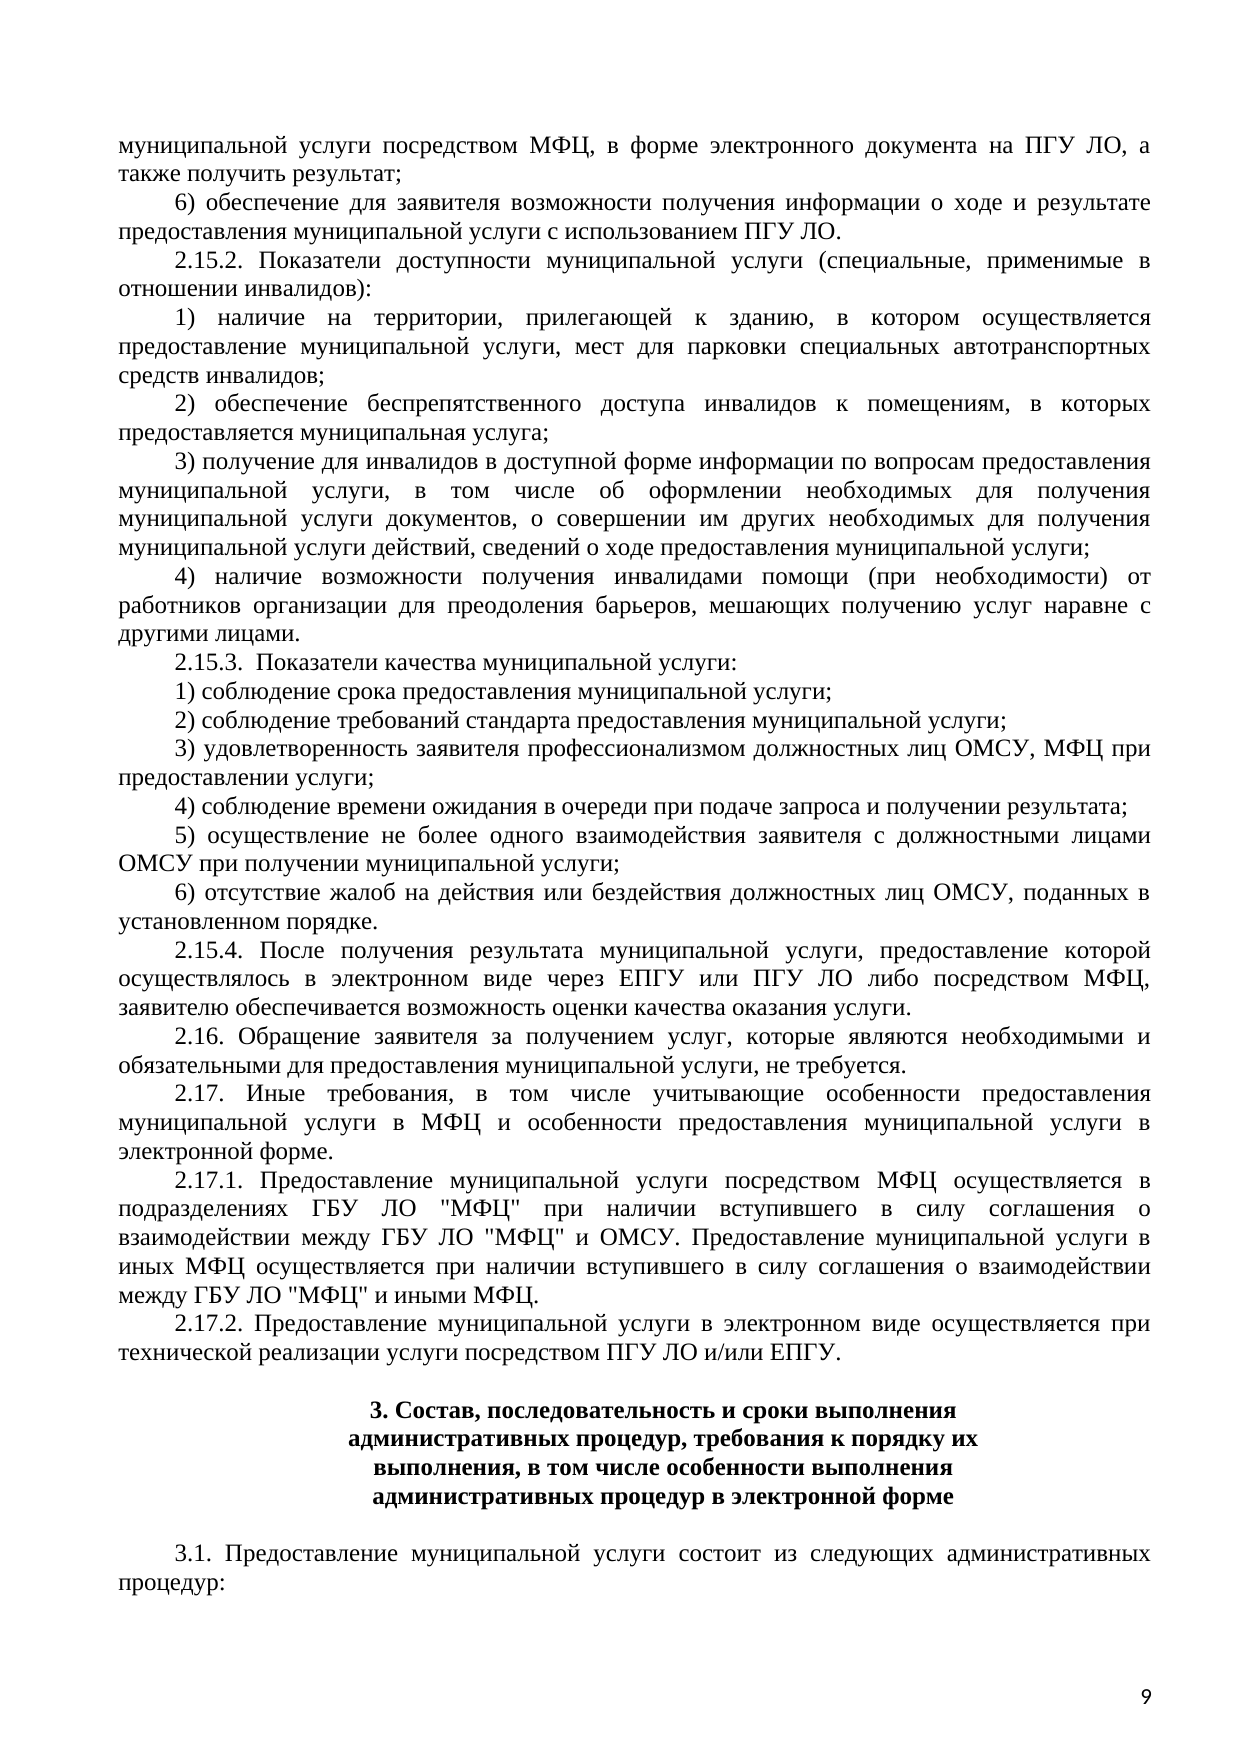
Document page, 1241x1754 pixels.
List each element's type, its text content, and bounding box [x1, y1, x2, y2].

text 3.1. Предоставление муниципальной услуги состоит из следующих административных процедур: [118, 1538, 1152, 1596]
text 2.15.2. Показатели доступности муниципальной услуги (специальные, применимые в отношении инвалидов): [118, 245, 1152, 302]
text 4) наличие возможности получения инвалидами помощи (при необходимости) от работников организации для преодоления барьеров, мешающих получению услуг наравне с другими лицами. [118, 561, 1152, 647]
text 5) осуществление не более одного взаимодействия заявителя с должностными лицами ОМСУ при получении муниципальной услуги; [118, 820, 1152, 877]
text 2.15.4. После получения результата муниципальной услуги, предоставление которой осуществлялось в электронном виде через ЕПГУ или ПГУ ЛО либо посредством МФЦ, заявителю обеспечивается возможность оценки качества оказания услуги. [118, 935, 1152, 1021]
text 1) наличие на территории, прилегающей к зданию, в котором осуществляется предоставление муниципальной услуги, мест для парковки специальных автотранспортных средств инвалидов; [118, 302, 1152, 388]
text 4) соблюдение времени ожидания в очереди при подаче запроса и получении результата; [118, 791, 1152, 820]
text 3) удовлетворенность заявителя профессионализмом должностных лиц ОМСУ, МФЦ при предоставлении услуги; [118, 733, 1152, 791]
text 2.17.1. Предоставление муниципальной услуги посредством МФЦ осуществляется в подразделениях ГБУ ЛО "МФЦ" при наличии вступившего в силу соглашения о взаимодействии между ГБУ ЛО "МФЦ" и ОМСУ. Предоставление муниципальной услуги в иных МФЦ осуществляется при наличии вступившего в силу соглашения о взаимодействии между ГБУ ЛО "МФЦ" и иными МФЦ. [118, 1165, 1152, 1308]
text 3. Состав, последовательность и сроки выполнения [118, 1395, 1152, 1423]
text выполнения, в том числе особенности выполнения [118, 1452, 1152, 1481]
text 2.17.2. Предоставление муниципальной услуги в электронном виде осуществляется при технической реализации услуги посредством ПГУ ЛО и/или ЕПГУ. [118, 1308, 1152, 1366]
text 6) отсутствие жалоб на действия или бездействия должностных лиц ОМСУ, поданных в установленном порядке. [118, 877, 1152, 935]
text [118, 130, 1152, 187]
text 2) соблюдение требований стандарта предоставления муниципальной услуги; [118, 705, 1152, 733]
text 2.17. Иные требования, в том числе учитывающие особенности предоставления муниципальной услуги в МФЦ и особенности предоставления муниципальной услуги в электронной форме. [118, 1078, 1152, 1165]
text 6) обеспечение для заявителя возможности получения информации о ходе и результате предоставления муниципальной услуги с использованием ПГУ ЛО. [118, 187, 1152, 245]
text 2) обеспечение беспрепятственного доступа инвалидов к помещениям, в которых предоставляется муниципальная услуга; [118, 388, 1152, 446]
text 2.16. Обращение заявителя за получением услуг, которые являются необходимыми и обязательными для предоставления муниципальной услуги, не требуется. [118, 1021, 1152, 1078]
text 2.15.3. Показатели качества муниципальной услуги: [118, 647, 1152, 676]
text административных процедур, требования к порядку их [118, 1423, 1152, 1452]
text 1) соблюдение срока предоставления муниципальной услуги; [118, 676, 1152, 705]
text административных процедур в электронной форме [118, 1481, 1152, 1510]
text 3) получение для инвалидов в доступной форме информации по вопросам предоставления муниципальной услуги, в том числе об оформлении необходимых для получения муниципальной услуги документов, о совершении им других необходимых для получения муниципальной услуги действий, сведений о ходе предоставления муниципальной услуги; [118, 446, 1152, 561]
